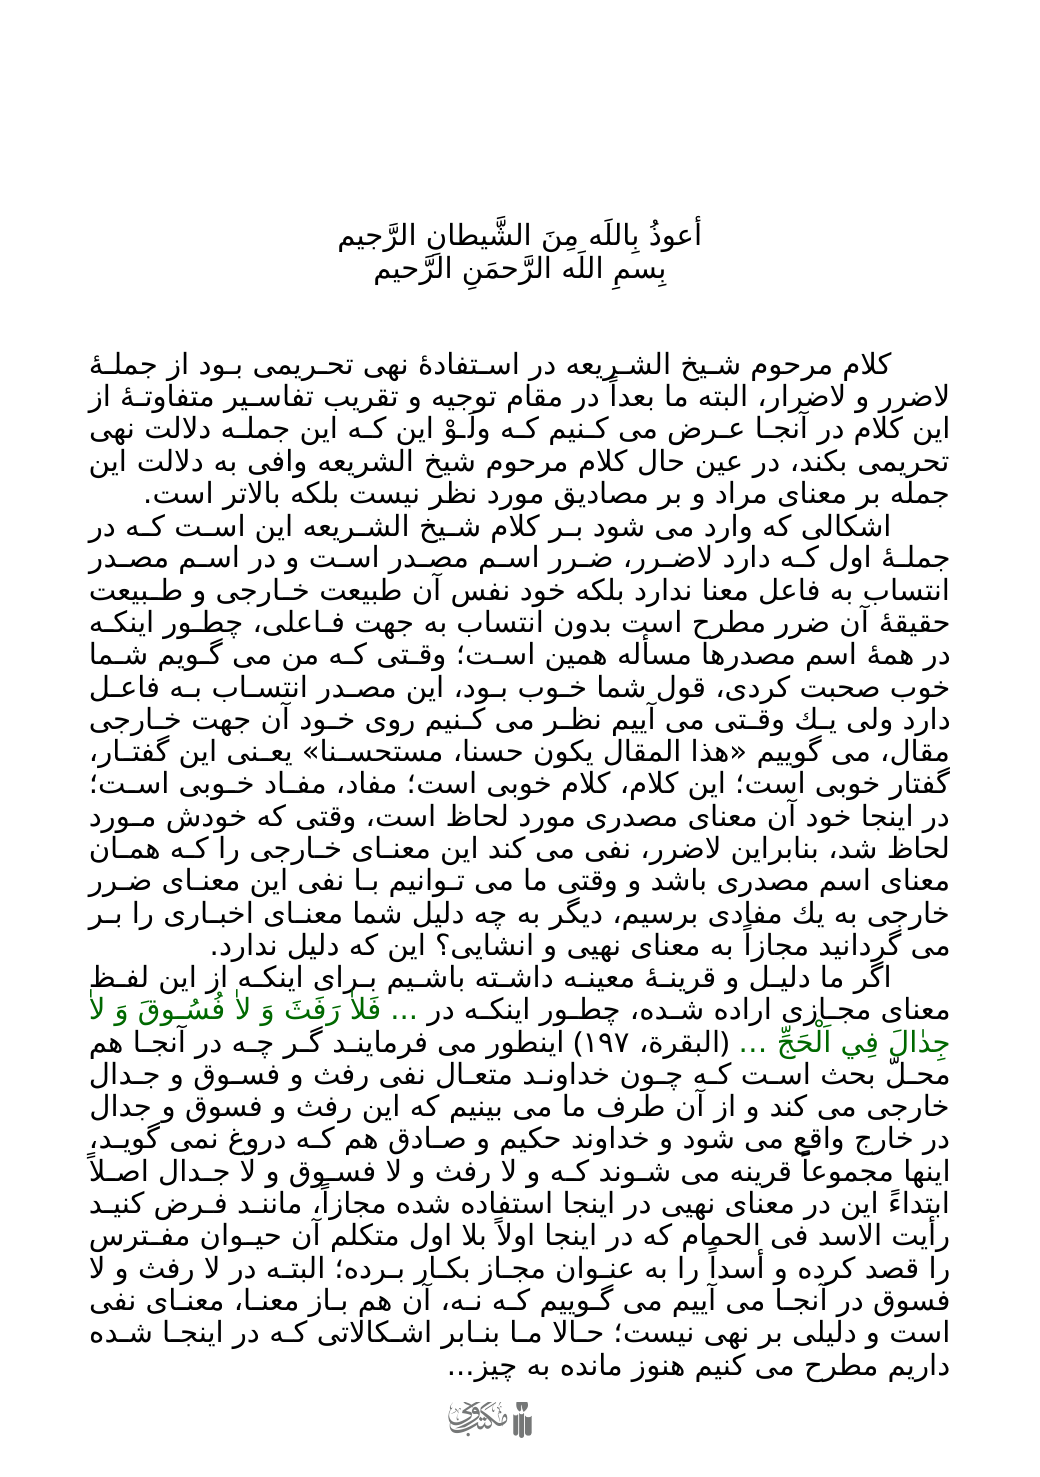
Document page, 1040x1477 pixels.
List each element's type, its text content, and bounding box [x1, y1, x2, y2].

text بِسمِ اللَه الرَّحمَنِ الرَّحیم [89, 252, 951, 284]
text اشكالی كه وارد می شود بر كلام شیخ الشریعه این است كه در جملۀ اول كه دارد لاضرر، ضرر اسم مصدر است و در اسم مصدر انتساب به فاعل معنا ندارد بلكه خود نفس آن طبیعت خارجی و طبیعت حقیقۀ آن ضرر مطرح است بدون انتساب به جهت فاعلی، چطور اینكه در همۀ اسم مصدرها مسأله همین است؛ وقتی كه من می گویم شما خوب صحبت كردی، قول شما خوب بود، این مصدر انتساب به فاعل دارد ولی یك وقتی می آییم نظر می كنیم روی خود آن جهت خارجی مقال، می گوییم «هذا المقال یكون حسنا، مستحسنا» یعنی این گفتار، گفتار خوبی است؛ این كلام، كلام خوبی است؛ مفاد، مفاد خوبی است؛ در اینجا خود آن معنای مصدری مورد لحاظ است، وقتی كه خودش مورد لحاظ شد، بنابراین لاضرر، نفی می كند این معنای خارجی را كه همان معنای اسم مصدری باشد و وقتی ما می توانیم با نفی این معنای ضرر خارجی به یك مفادی برسیم، دیگر به چه دلیل شما معنای اخباری را بر می گردانید مجازاً به معنای نهیی و انشایی؟ این كه دلیل ندارد. [89, 510, 951, 962]
text أعوذُ بِاللَه مِنَ الشَّیطانِ الرَّجیم [89, 220, 951, 252]
text اگر ما دلیل و قرینۀ معینه داشته باشیم برای اینكه از این لفظ معنای مجازی اراده شده، چطور اینكه در ... فَلاٰ رَفَثَ وَ لاٰ فُسُوقَ وَ لاٰ جِدٰالَ فِي اَلْحَجِّ … ﴿البقرة، ١٩٧﴾ اینطور می فرمایند گر چه در آنجا هم محلّ بحث است كه چون خداوند متعال نفی رفث و فسوق و جدال خارجی می كند و از آن طرف ما می بینیم كه این رفث و فسوق و جدال در خارج واقع می شود و خداوند حكیم و صادق هم كه دروغ نمی گوید، اینها مجموعاً قرینه می شوند که و لا رفث و لا فسوق و لا جدال اصلاً ابتداءً این در معنای نهیی در اینجا استفاده شده مجازاً، مانند فرض كنید رأیت الاسد فی الحمام كه در اینجا اولاً بلا اول متكلم آن حیوان مفترس را قصد كرده و أسداً را به عنوان مجاز بكار برده؛ البته در لا رفث و لا فسوق در آنجا می آییم می گوییم كه نه، آن هم باز معنا، معنای نفی است و دلیلی بر نهی نیست؛ حالا ما بنابر اشكالاتی كه در اینجا شده داریم مطرح می كنیم هنوز مانده به چیز... [89, 962, 951, 1382]
text كلام مرحوم شیخ الشریعه در استفادۀ نهی تحریمی بود از جملۀ لاضرر و لاضرار، البته ما بعداً در مقام توجیه و تقریب تفاسیر متفاوتۀ از این كلام در آنجا عرض می كنیم كه ولَوْ این كه این جمله دلالت نهی تحریمی بكند، در عین حال كلام مرحوم شیخ الشریعه وافی به دلالت این جمله بر معنای مراد و بر مصادیق مورد نظر نیست بلكه بالاتر است. [89, 349, 951, 510]
picture [443, 1402, 537, 1438]
